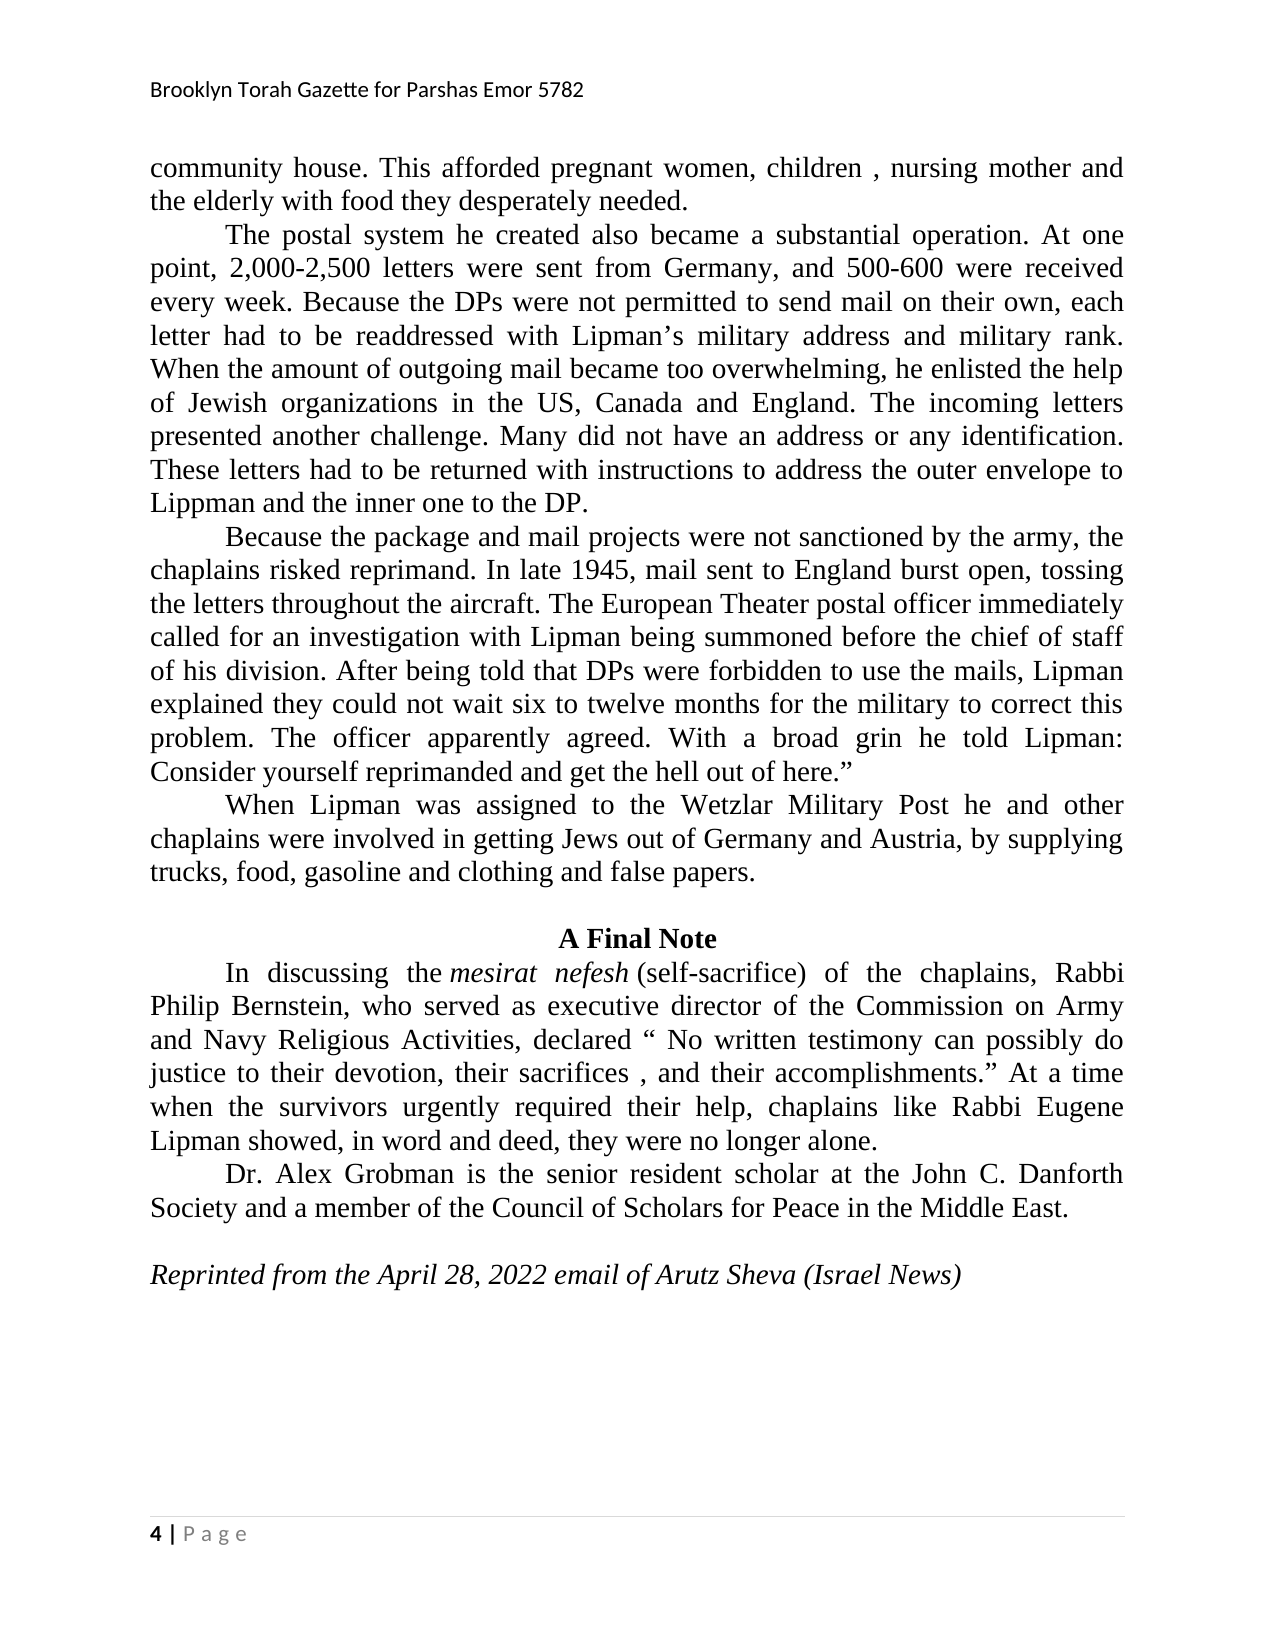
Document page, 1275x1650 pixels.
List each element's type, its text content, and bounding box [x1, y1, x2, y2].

text In discussing the mesirat nefesh (self-sacrifice) of the chaplains, Rabbi Philip Bernstein, who served as executive director of the Commission on Army and Navy Religious Activities, declared “ No written testimony can possibly do justice to their devotion, their sacrifices , and their accomplishments.” At a time when the survivors urgently required their help, chaplains like Rabbi Eugene Lipman showed, in word and deed, they were no longer alone. [150, 955, 1125, 1156]
text When Lipman was assigned to the Wetzlar Military Post he and other chaplains were involved in getting Jews out of Germany and Austria, by supplying trucks, food, gasoline and clothing and false papers. [150, 787, 1125, 888]
text A Final Note [150, 921, 1125, 955]
text Reprinted from the April 28, 2022 email of Arutz Sheva (Israel News) [150, 1257, 1125, 1290]
text The postal system he created also became a substantial operation. At one point, 2,000-2,500 letters were sent from Germany, and 500-600 were received every week. Because the DPs were not permitted to send mail on their own, each letter had to be readdressed with Lipman’s military address and military rank. When the amount of outgoing mail became too overwhelming, he enlisted the help of Jewish organizations in the US, Canada and England. The incoming letters presented another challenge. Many did not have an address or any identification. These letters had to be returned with instructions to address the outer envelope to Lippman and the inner one to the DP. [150, 217, 1125, 519]
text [150, 150, 1125, 217]
text Because the package and mail projects were not sanctioned by the army, the chaplains risked reprimand. In late 1945, mail sent to England burst open, tossing the letters throughout the aircraft. The European Theater postal officer immediately called for an investigation with Lipman being summoned before the chief of staff of his division. After being told that DPs were forbidden to use the mails, Lipman explained they could not wait six to twelve months for the military to correct this problem. The officer apparently agreed. With a broad grin he told Lipman: Consider yourself reprimanded and get the hell out of here.” [150, 519, 1125, 787]
text Dr. Alex Grobman is the senior resident scholar at the John C. Danforth Society and a member of the Council of Scholars for Peace in the Middle East. [150, 1156, 1125, 1223]
